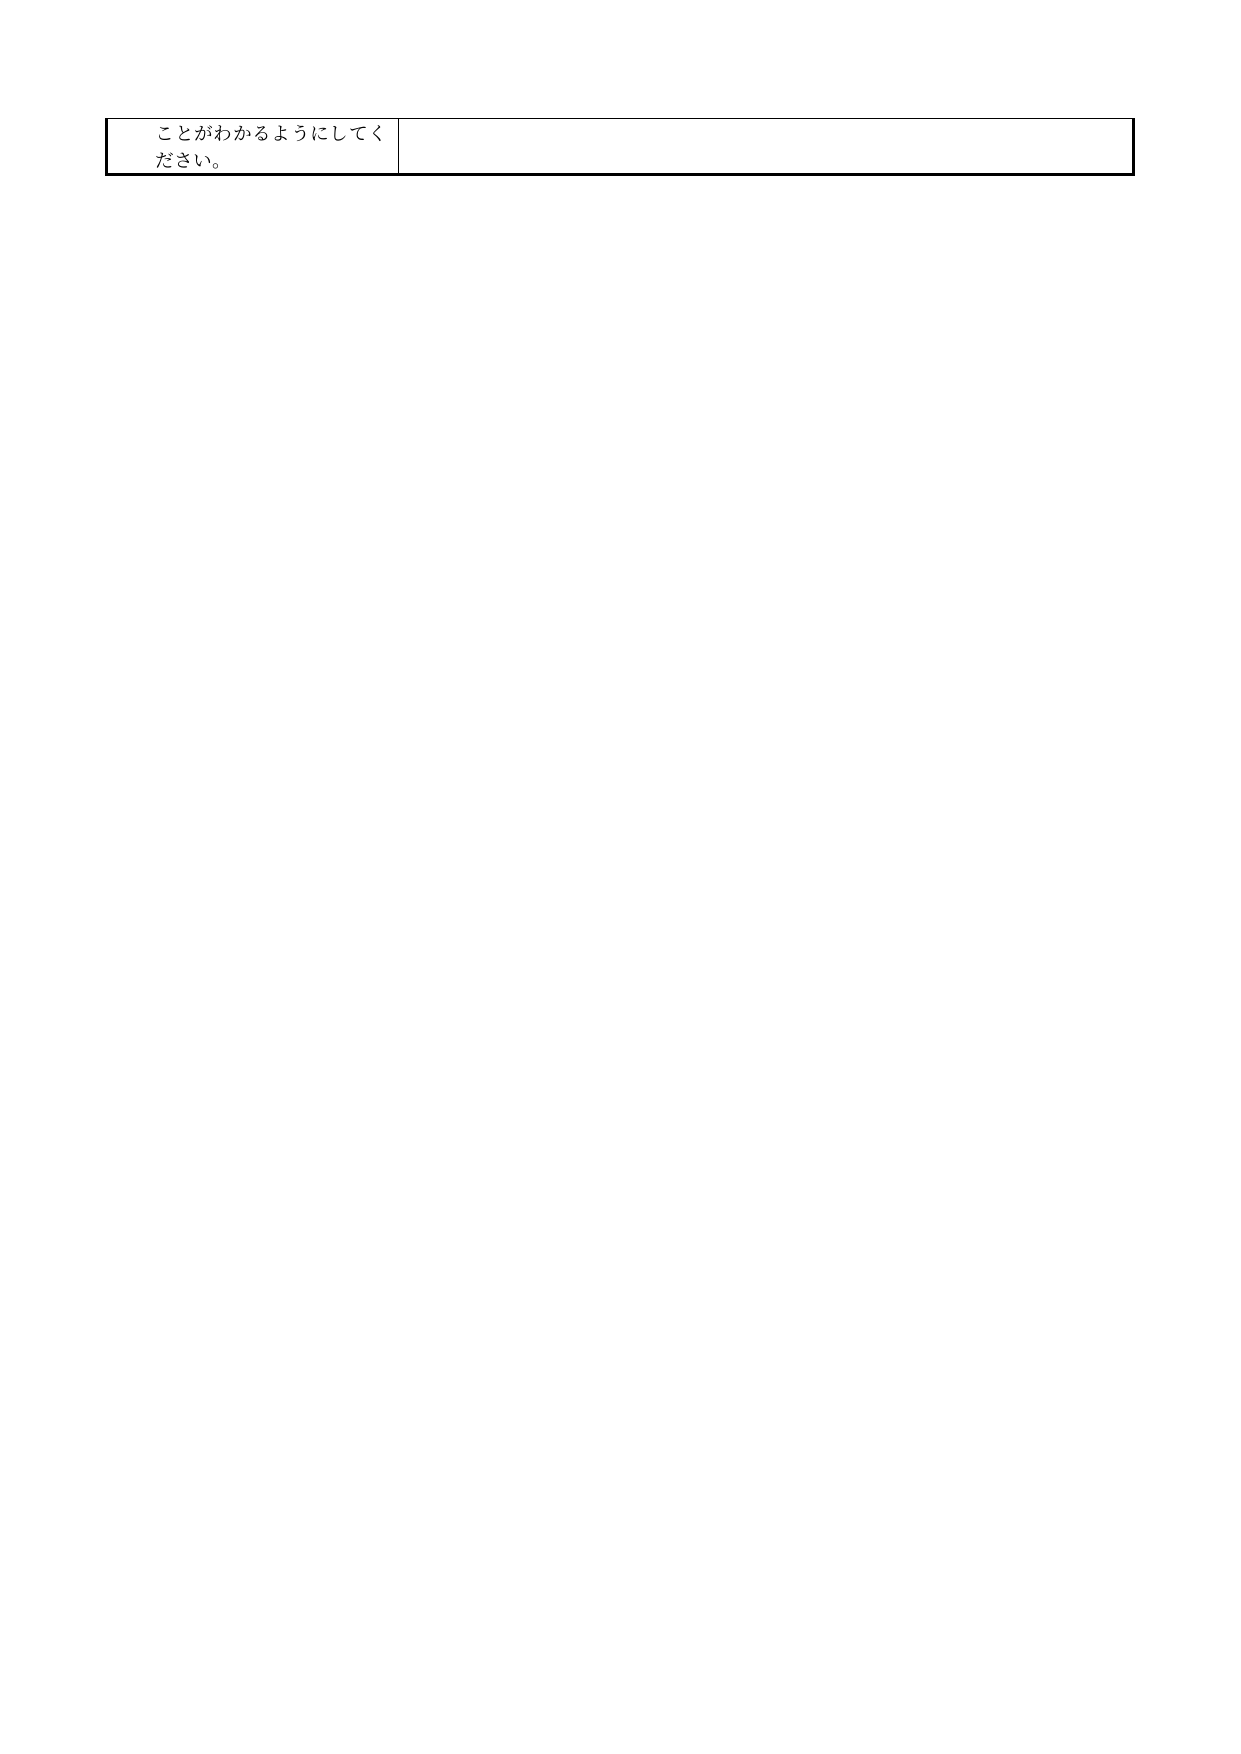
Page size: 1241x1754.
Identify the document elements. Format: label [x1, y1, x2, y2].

table_cell [399, 119, 1132, 173]
table_cell [108, 119, 398, 173]
